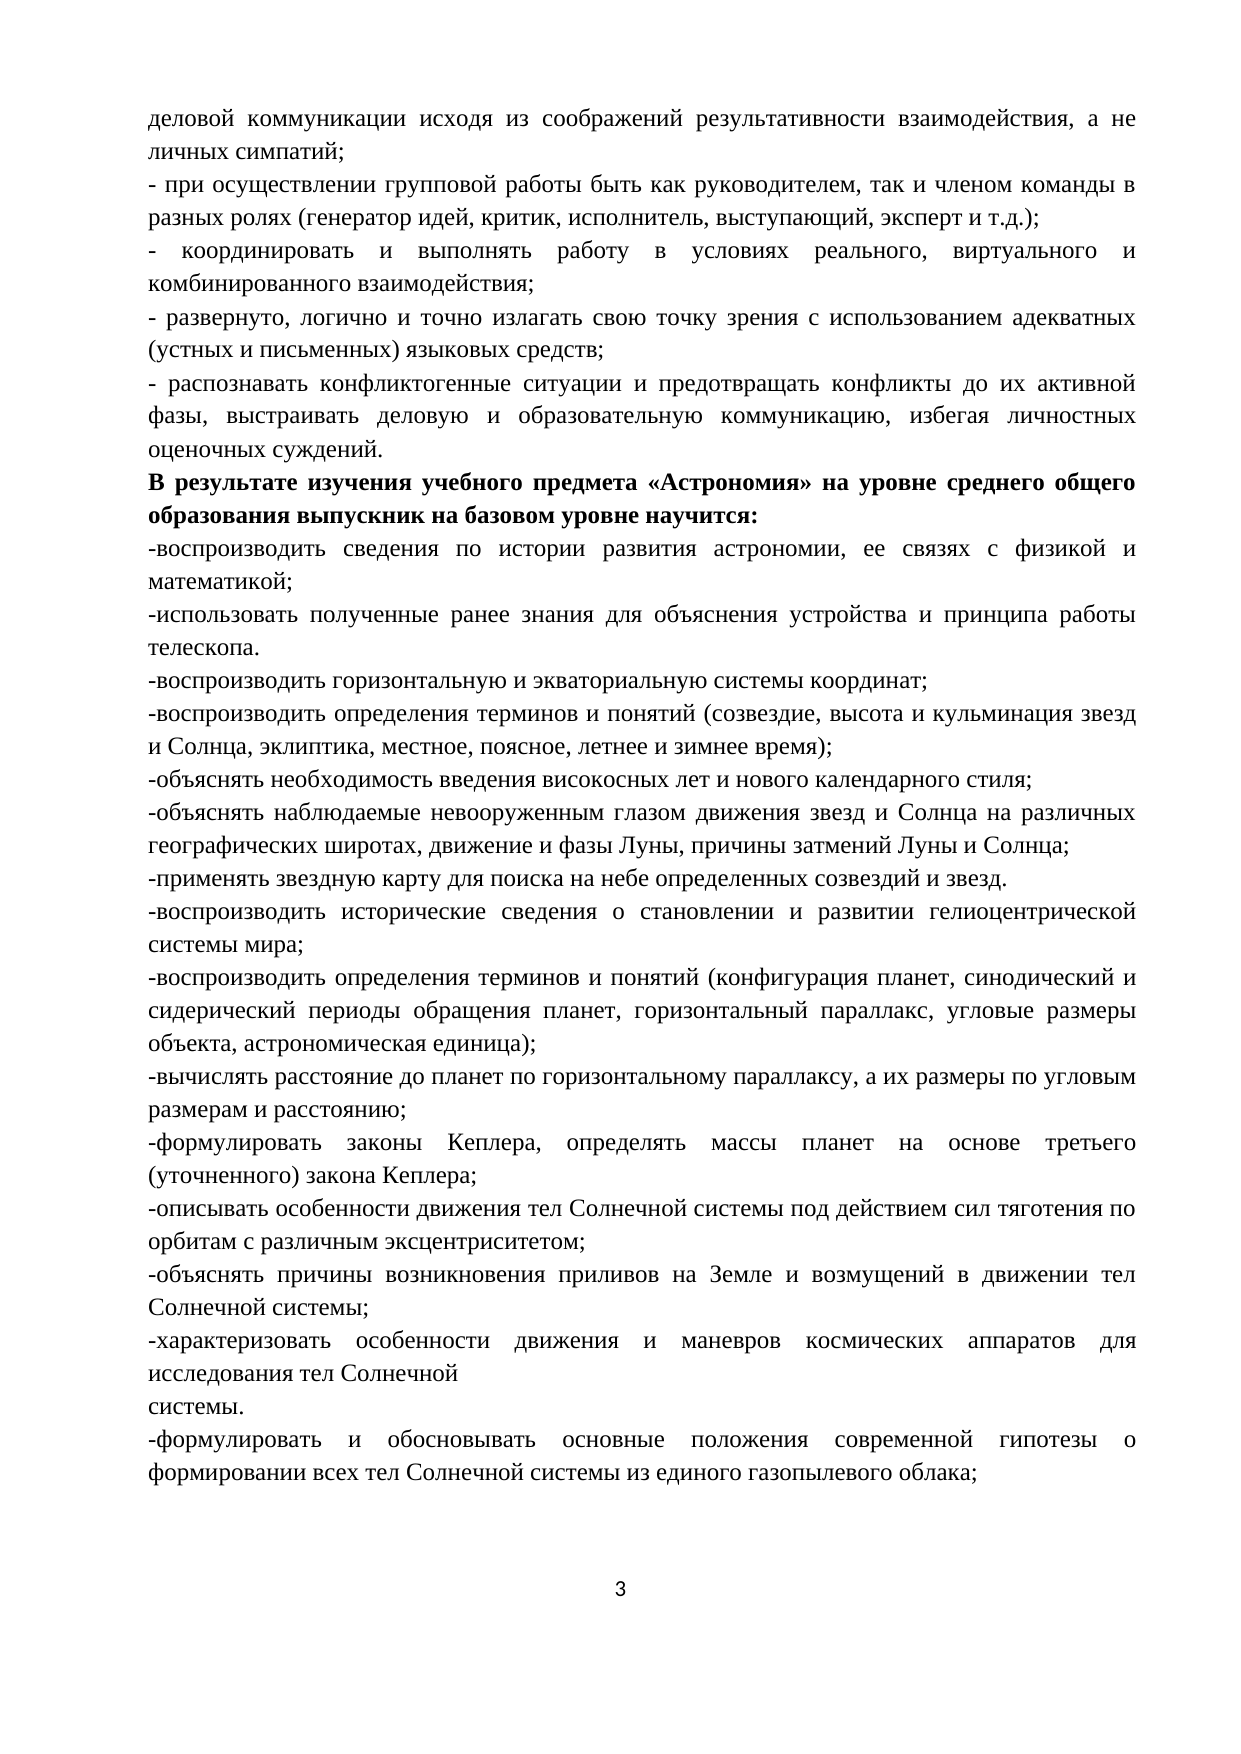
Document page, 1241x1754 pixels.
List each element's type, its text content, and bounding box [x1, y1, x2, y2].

text -использовать полученные ранее знания для объяснения устройства и принципа работы телескопа. [148, 599, 1137, 661]
text -объяснять необходимость введения високосных лет и нового календарного стиля; [148, 764, 1137, 793]
text -характеризовать особенности движения и маневров космических аппаратов для исследования тел Солнечной [148, 1325, 1137, 1387]
text - развернуто, логично и точно излагать свою точку зрения с использованием адекватных (устных и письменных) языковых средств; [148, 302, 1137, 363]
text -формулировать законы Кеплера, определять массы планет на основе третьего (уточненного) закона Кеплера; [148, 1127, 1137, 1189]
text -применять звездную карту для поиска на небе определенных созвездий и звезд. [148, 863, 1137, 892]
text -воспроизводить горизонтальную и экваториальную системы координат; [148, 665, 1137, 693]
text -объяснять причины возникновения приливов на Земле и возмущений в движении тел Солнечной системы; [148, 1259, 1137, 1321]
text -воспроизводить сведения по истории развития астрономии, ее связях с физикой и математикой; [148, 533, 1137, 594]
text - распознавать конфликтогенные ситуации и предотвращать конфликты до их активной фазы, выстраивать деловую и образовательную коммуникацию, избегая личностных оценочных суждений. [148, 368, 1137, 462]
text - при осуществлении групповой работы быть как руководителем, так и членом команды в разных ролях (генератор идей, критик, исполнитель, выступающий, эксперт и т.д.); [148, 169, 1137, 231]
text -воспроизводить определения терминов и понятий (созвездие, высота и кульминация звезд и Солнца, эклиптика, местное, поясное, летнее и зимнее время); [148, 698, 1137, 759]
text - координировать и выполнять работу в условиях реального, виртуального и комбинированного взаимодействия; [148, 236, 1137, 297]
text -воспроизводить исторические сведения о становлении и развитии гелиоцентрической системы мира; [148, 896, 1137, 958]
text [148, 103, 1137, 165]
text -объяснять наблюдаемые невооруженным глазом движения звезд и Солнца на различных географических широтах, движение и фазы Луны, причины затмений Луны и Солнца; [148, 797, 1137, 859]
text -формулировать и обосновывать основные положения современной гипотезы о формировании всех тел Солнечной системы из единого газопылевого облака; [148, 1424, 1137, 1486]
text системы. [148, 1391, 1137, 1420]
text В результате изучения учебного предмета «Астрономия» на уровне среднего общего образования выпускник на базовом уровне научится: [148, 467, 1137, 528]
text -вычислять расстояние до планет по горизонтальному параллаксу, а их размеры по угловым размерам и расстоянию; [148, 1061, 1137, 1123]
text -описывать особенности движения тел Солнечной системы под действием сил тяготения по орбитам с различным эксцентриситетом; [148, 1193, 1137, 1255]
text -воспроизводить определения терминов и понятий (конфигурация планет, синодический и сидерический периоды обращения планет, горизонтальный параллакс, угловые размеры объекта, астрономическая единица); [148, 962, 1137, 1057]
